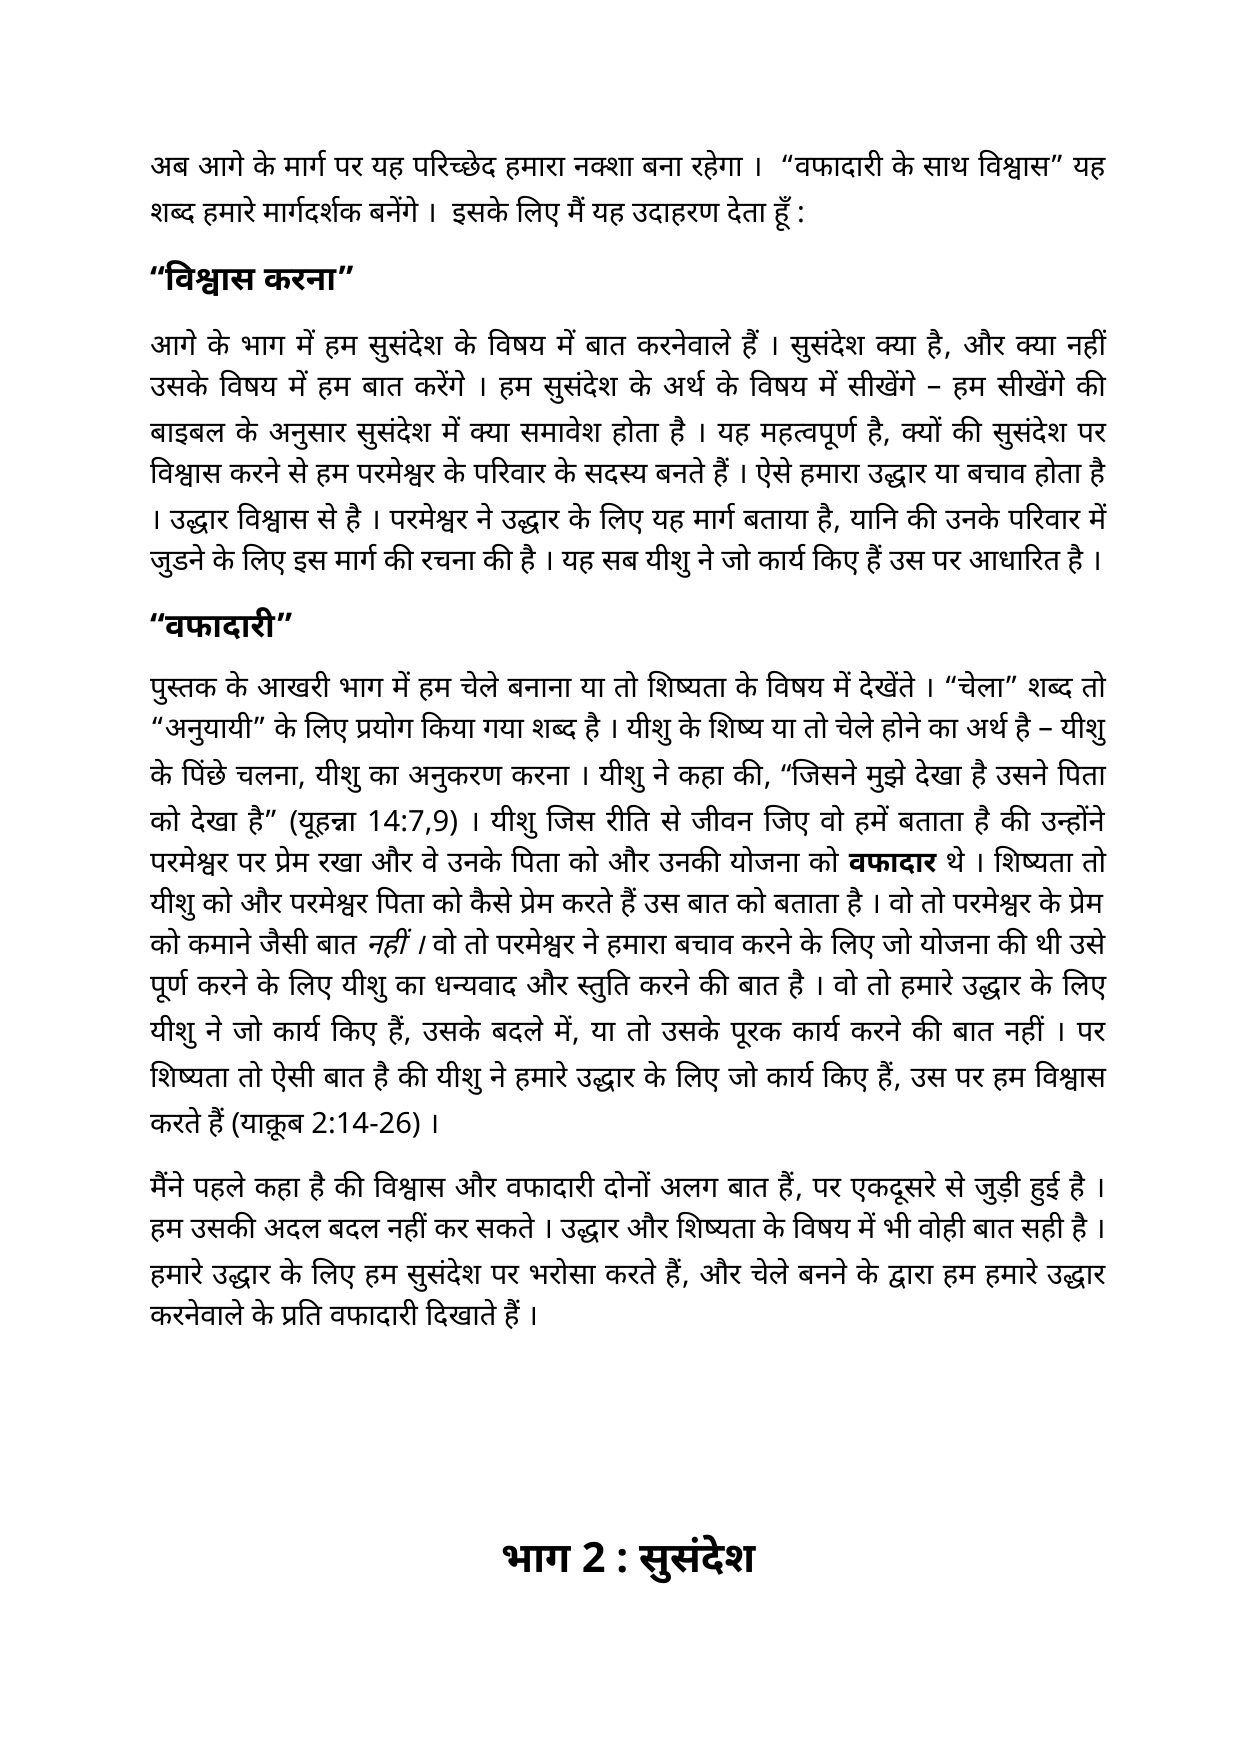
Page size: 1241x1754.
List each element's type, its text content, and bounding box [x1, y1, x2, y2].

text पुस्तक के आखरी भाग में हम चेले बनाना या तो शिष्यता के विषय में देखेंते । “चेला” शब्द तो “अनुयायी” के लिए प्रयोग किया गया शब्द है । यीशु के शिष्य या तो चेले होने का अर्थ है – यीशु के पिंछे चलना, यीशु का अनुकरण करना । यीशु ने कहा की, “जिसने मुझे देखा है उसने पिता को देखा है” (यूहन्ना 14:7,9) । यीशु जिस रीति से जीवन जिए वो हमें बताता है की उन्होंने परमेश्वर पर प्रेम रखा और वे उनके पिता को और उनकी योजना को वफादार थे । शिष्यता तो यीशु को और परमेश्वर पिता को कैसे प्रेम करते हैं उस बात को बताता है । वो तो परमेश्वर के प्रेम को कमाने जैसी बात नहीं । वो तो परमेश्वर ने हमारा बचाव करने के लिए जो योजना की थी उसे पूर्ण करने के लिए यीशु का धन्यवाद और स्तुति करने की बात है । वो तो हमारे उद्धार के लिए यीशु ने जो कार्य किए हैं, उसके बदले में, या तो उसके पूरक कार्य करने की बात नहीं । पर शिष्यता तो ऐसी बात है की यीशु ने हमारे उद्धार के लिए जो कार्य किए हैं, उस पर हम विश्वास करते हैं (याक़ूब 2:14-26) । [150, 672, 1106, 1146]
text “वफादारी” [150, 602, 1106, 651]
text अब आगे के मार्ग पर यह परिच्छेद हमारा नक्शा बना रहेगा । “वफादारी के साथ विश्वास” यह शब्द हमारे मार्गदर्शक बनेंगे । इसके लिए मैं यह उदाहरण देता हूँ : [150, 150, 1106, 234]
text आगे के भाग में हम सुसंदेश के विषय में बात करनेवाले हैं । सुसंदेश क्या है, और क्या नहीं उसके विषय में हम बात करेंगे । हम सुसंदेश के अर्थ के विषय में सीखेंगे – हम सीखेंगे की बाइबल के अनुसार सुसंदेश में क्या समावेश होता है । यह महत्वपूर्ण है, क्यों की सुसंदेश पर विश्वास करने से हम परमेश्वर के परिवार के सदस्य बनते हैं । ऐसे हमारा उद्धार या बचाव होता है । उद्धार विश्वास से है । परमेश्वर ने उद्धार के लिए यह मार्ग बताया है, यानि की उनके परिवार में जुडने के लिए इस मार्ग की रचना की है । यह सब यीशु ने जो कार्य किए हैं उस पर आधारित है । [150, 324, 1106, 582]
text मैंने पहले कहा है की विश्वास और वफादारी दोनों अलग बात हैं, पर एकदूसरे से जुड़ी हुई है । हम उसकी अदल बदल नहीं कर सकते । उद्धार और शिष्यता के विषय में भी वोही बात सही है । हमारे उद्धार के लिए हम सुसंदेश पर भरोसा करते हैं, और चेले बनने के द्वारा हम हमारे उद्धार करनेवाले के प्रति वफादारी दिखाते हैं । [150, 1166, 1106, 1337]
text “विश्वास करना” [150, 254, 1106, 303]
text भाग 2 : सुसंदेश [150, 1528, 1106, 1590]
